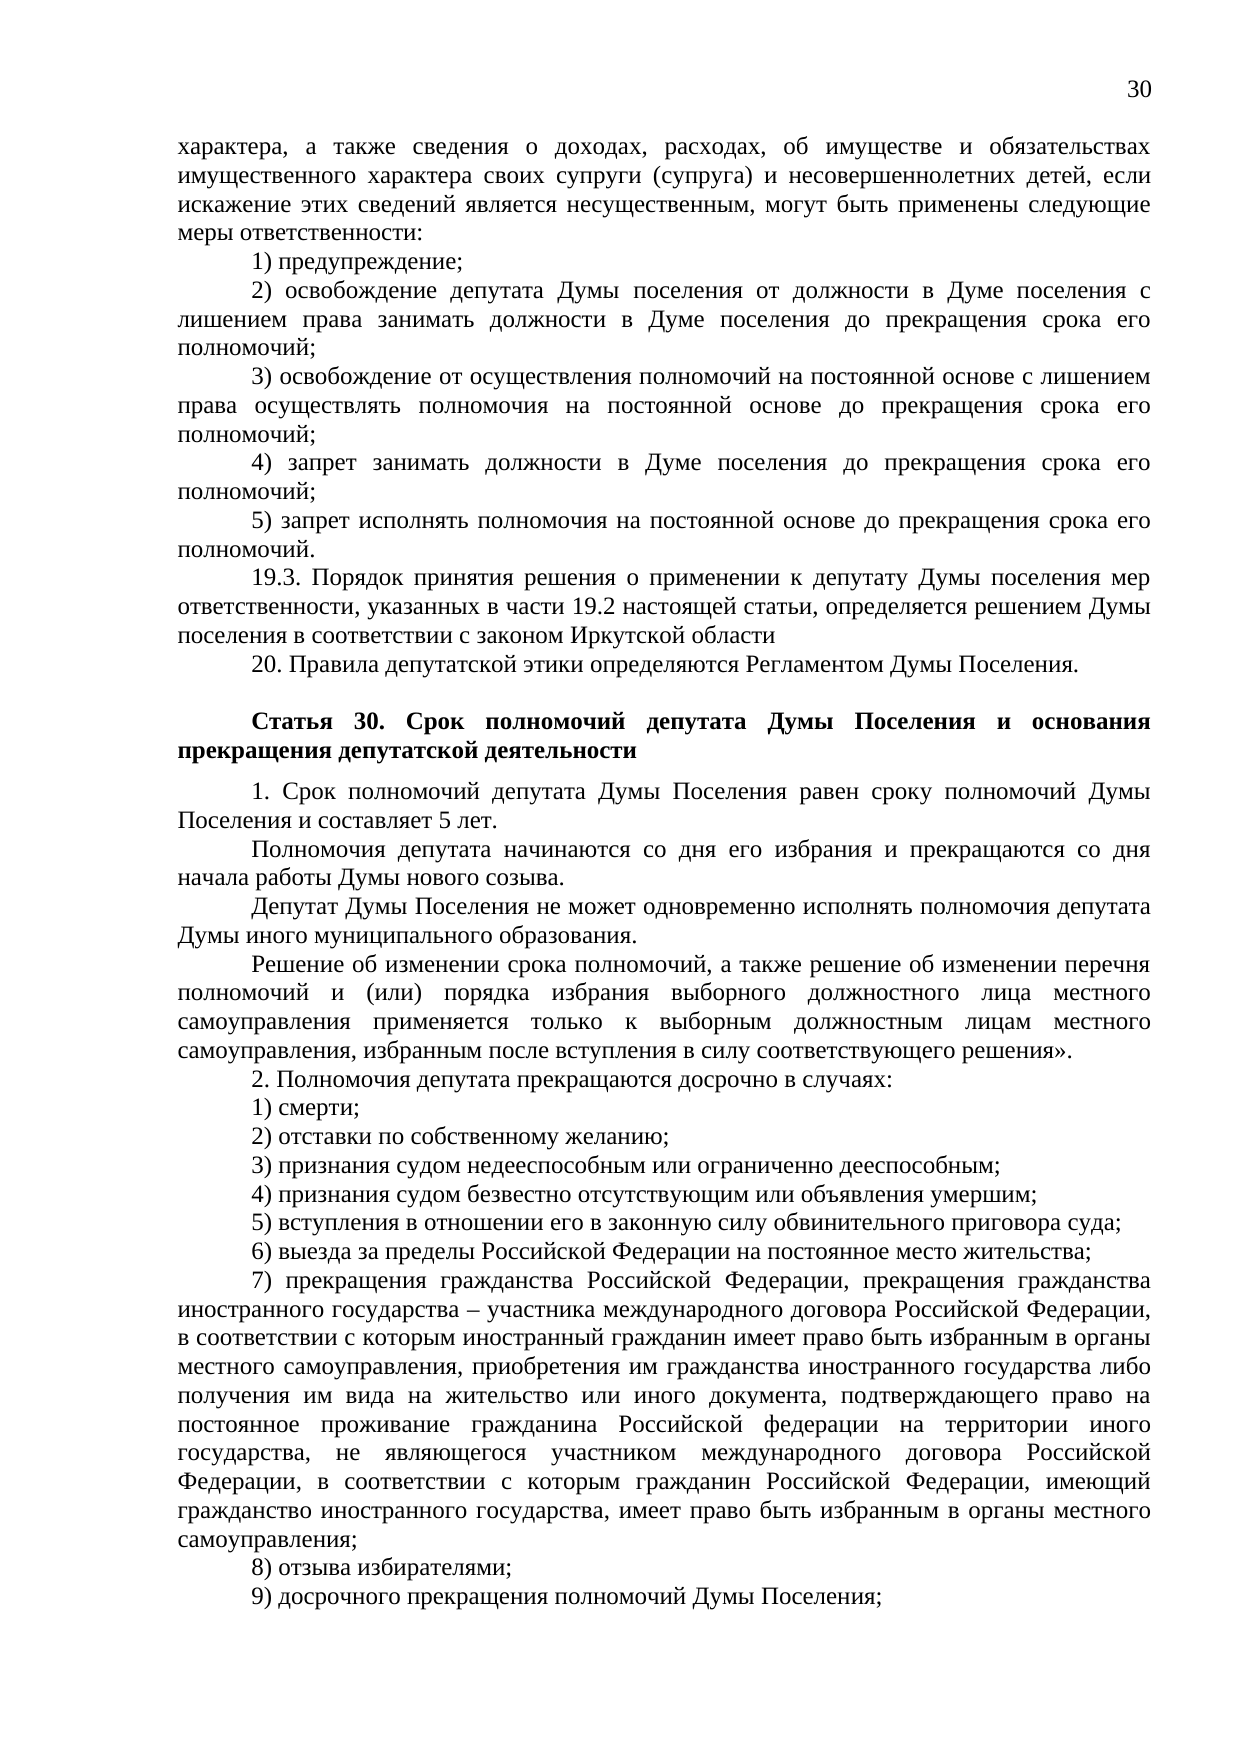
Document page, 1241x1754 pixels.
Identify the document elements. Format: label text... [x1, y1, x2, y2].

text 1) предупреждение; [177, 246, 1152, 275]
text 2) освобождение депутата Думы поселения от должности в Думе поселения с лишением права занимать должности в Думе поселения до прекращения срока его полномочий; [177, 275, 1152, 361]
text 4) признания судом безвестно отсутствующим или объявления умершим; [177, 1179, 1152, 1207]
text 4) запрет занимать должности в Думе поселения до прекращения срока его полномочий; [177, 447, 1152, 505]
text 5) вступления в отношении его в законную силу обвинительного приговора суда; [177, 1207, 1152, 1236]
text 1. Срок полномочий депутата Думы Поселения равен сроку полномочий Думы Поселения и составляет 5 лет. [177, 776, 1152, 834]
text 1) смерти; [177, 1092, 1152, 1121]
text 19.3. Порядок принятия решения о применении к депутату Думы поселения мер ответственности, указанных в части 19.2 настоящей статьи, определяется решением Думы поселения в соответствии с законом Иркутской области [177, 562, 1152, 649]
text 20. Правила депутатской этики определяются Регламентом Думы Поселения. [177, 649, 1152, 677]
text Полномочия депутата начинаются со дня его избрания и прекращаются со дня начала работы Думы нового созыва. [177, 834, 1152, 891]
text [177, 131, 1152, 246]
text 6) выезда за пределы Российской Федерации на постоянное место жительства; [177, 1236, 1152, 1265]
text Депутат Думы Поселения не может одновременно исполнять полномочия депутата Думы иного муниципального образования. [177, 891, 1152, 949]
text 7) прекращения гражданства Российской Федерации, прекращения гражданства иностранного государства – участника международного договора Российской Федерации, в соответствии с которым иностранный гражданин имеет право быть избранным в органы местного самоуправления, приобретения им гражданства иностранного государства либо получения им вида на жительство или иного документа, подтверждающего право на постоянное проживание гражданина Российской федерации на территории иного государства, не являющегося участником международного договора Российской Федерации, в соответствии с которым гражданин Российской Федерации, имеющий гражданство иностранного государства, имеет право быть избранным в органы местного самоуправления; [177, 1265, 1152, 1552]
text 8) отзыва избирателями; [177, 1552, 1152, 1581]
text 2. Полномочия депутата прекращаются досрочно в случаях: [177, 1064, 1152, 1092]
text 2) отставки по собственному желанию; [177, 1121, 1152, 1150]
text 5) запрет исполнять полномочия на постоянной основе до прекращения срока его полномочий. [177, 505, 1152, 562]
text 9) досрочного прекращения полномочий Думы Поселения; [177, 1581, 1152, 1610]
text 3) освобождение от осуществления полномочий на постоянной основе с лишением права осуществлять полномочия на постоянной основе до прекращения срока его полномочий; [177, 361, 1152, 447]
text Решение об изменении срока полномочий, а также решение об изменении перечня полномочий и (или) порядка избрания выборного должностного лица местного самоуправления применяется только к выборным должностным лицам местного самоуправления, избранным после вступления в силу соответствующего решения». [177, 949, 1152, 1064]
text Статья 30. Срок полномочий депутата Думы Поселения и основания прекращения депутатской деятельности [177, 706, 1152, 764]
text 3) признания судом недееспособным или ограниченно дееспособным; [177, 1150, 1152, 1179]
